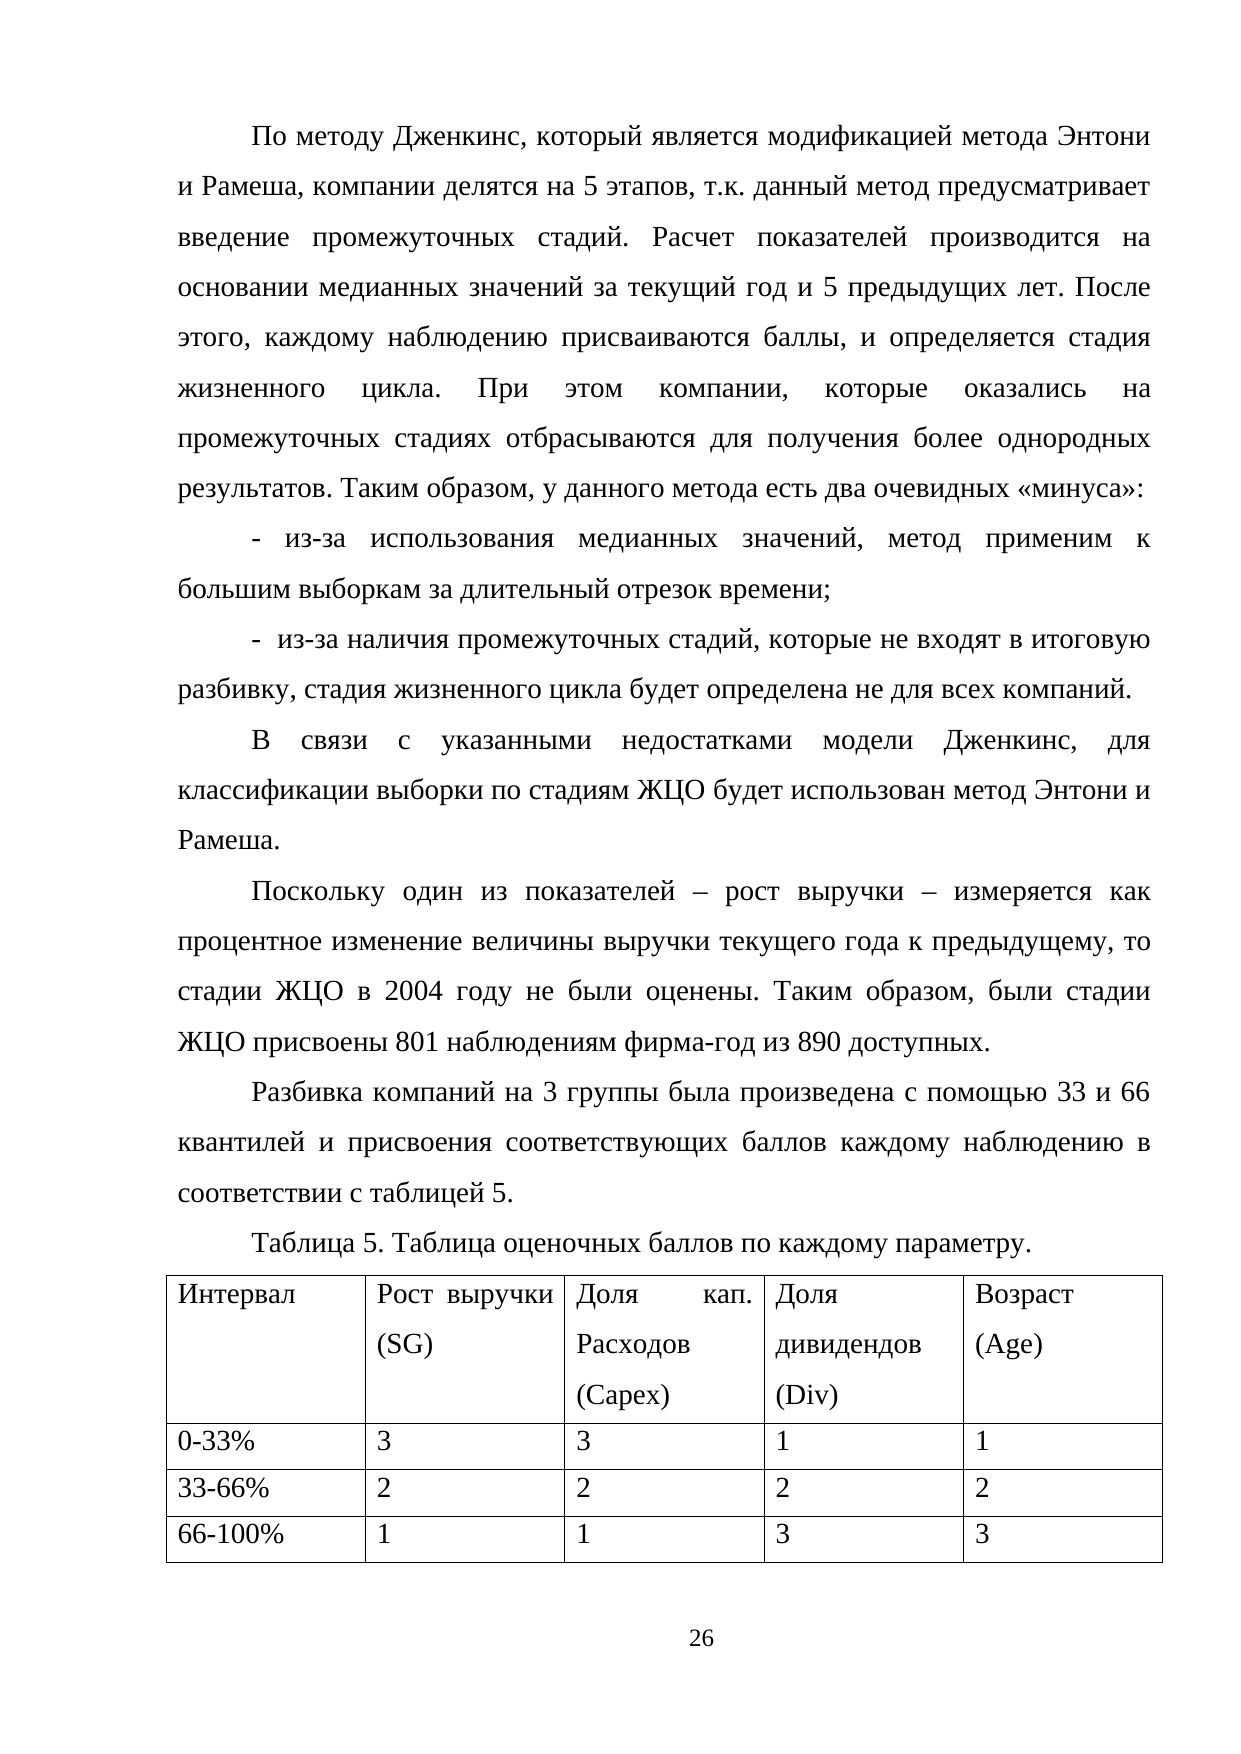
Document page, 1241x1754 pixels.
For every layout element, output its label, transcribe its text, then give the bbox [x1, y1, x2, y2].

table_cell 3 [964, 1517, 1162, 1562]
table_cell 3 [765, 1517, 963, 1562]
text Разбивка компаний на 3 группы была произведена с помощью 33 и 66 квантилей и присвоения соответствующих баллов каждому наблюдению в соответствии с таблицей 5. [177, 1074, 1152, 1208]
table_cell 1 [565, 1517, 764, 1562]
text - из-за использования медианных значений, метод применим к большим выборкам за длительный отрезок времени; [177, 521, 1152, 604]
text В связи с указанными недостатками модели Дженкинс, для классификации выборки по стадиям ЖЦО будет использован метод Энтони и Рамеша. [177, 722, 1152, 856]
text Таблица 5. Таблица оценочных баллов по каждому параметру. [177, 1225, 1152, 1258]
table_header Доля кап. Расходов (Capex) [565, 1276, 764, 1422]
table_cell 0-33% [167, 1424, 365, 1469]
text - из-за наличия промежуточных стадий, которые не входят в итоговую разбивку, стадия жизненного цикла будет определена не для всех компаний. [177, 621, 1152, 705]
table_cell 2 [765, 1470, 963, 1516]
table_cell 2 [964, 1470, 1162, 1516]
table_header Доля дивидендов (Div) [765, 1276, 963, 1422]
table_cell 3 [565, 1424, 764, 1469]
table_cell 1 [366, 1517, 564, 1562]
table_header Возраст (Age) [964, 1276, 1162, 1422]
table_cell 33-66% [167, 1470, 365, 1516]
table_cell 1 [765, 1424, 963, 1469]
table_cell 3 [366, 1424, 564, 1469]
table_header Рост выручки (SG) [366, 1276, 564, 1422]
table_header Интервал [167, 1276, 365, 1422]
table_cell 2 [366, 1470, 564, 1516]
text По методу Дженкинс, который является модификацией метода Энтони и Рамеша, компании делятся на 5 этапов, т.к. данный метод предусматривает введение промежуточных стадий. Расчет показателей производится на основании медианных значений за текущий год и 5 предыдущих лет. После этого, каждому наблюдению присваиваются баллы, и определяется стадия жизненного цикла. При этом компании, которые оказались на промежуточных стадиях отбрасываются для получения более однородных результатов. Таким образом, у данного метода есть два очевидных «минуса»: [177, 118, 1152, 504]
table_cell 1 [964, 1424, 1162, 1469]
table_cell 66-100% [167, 1517, 365, 1562]
text Поскольку один из показателей – рост выручки – измеряется как процентное изменение величины выручки текущего года к предыдущему, то стадии ЖЦО в 2004 году не были оценены. Таким образом, были стадии ЖЦО присвоены 801 наблюдениям фирма-год из 890 доступных. [177, 873, 1152, 1057]
table_cell 2 [565, 1470, 764, 1516]
